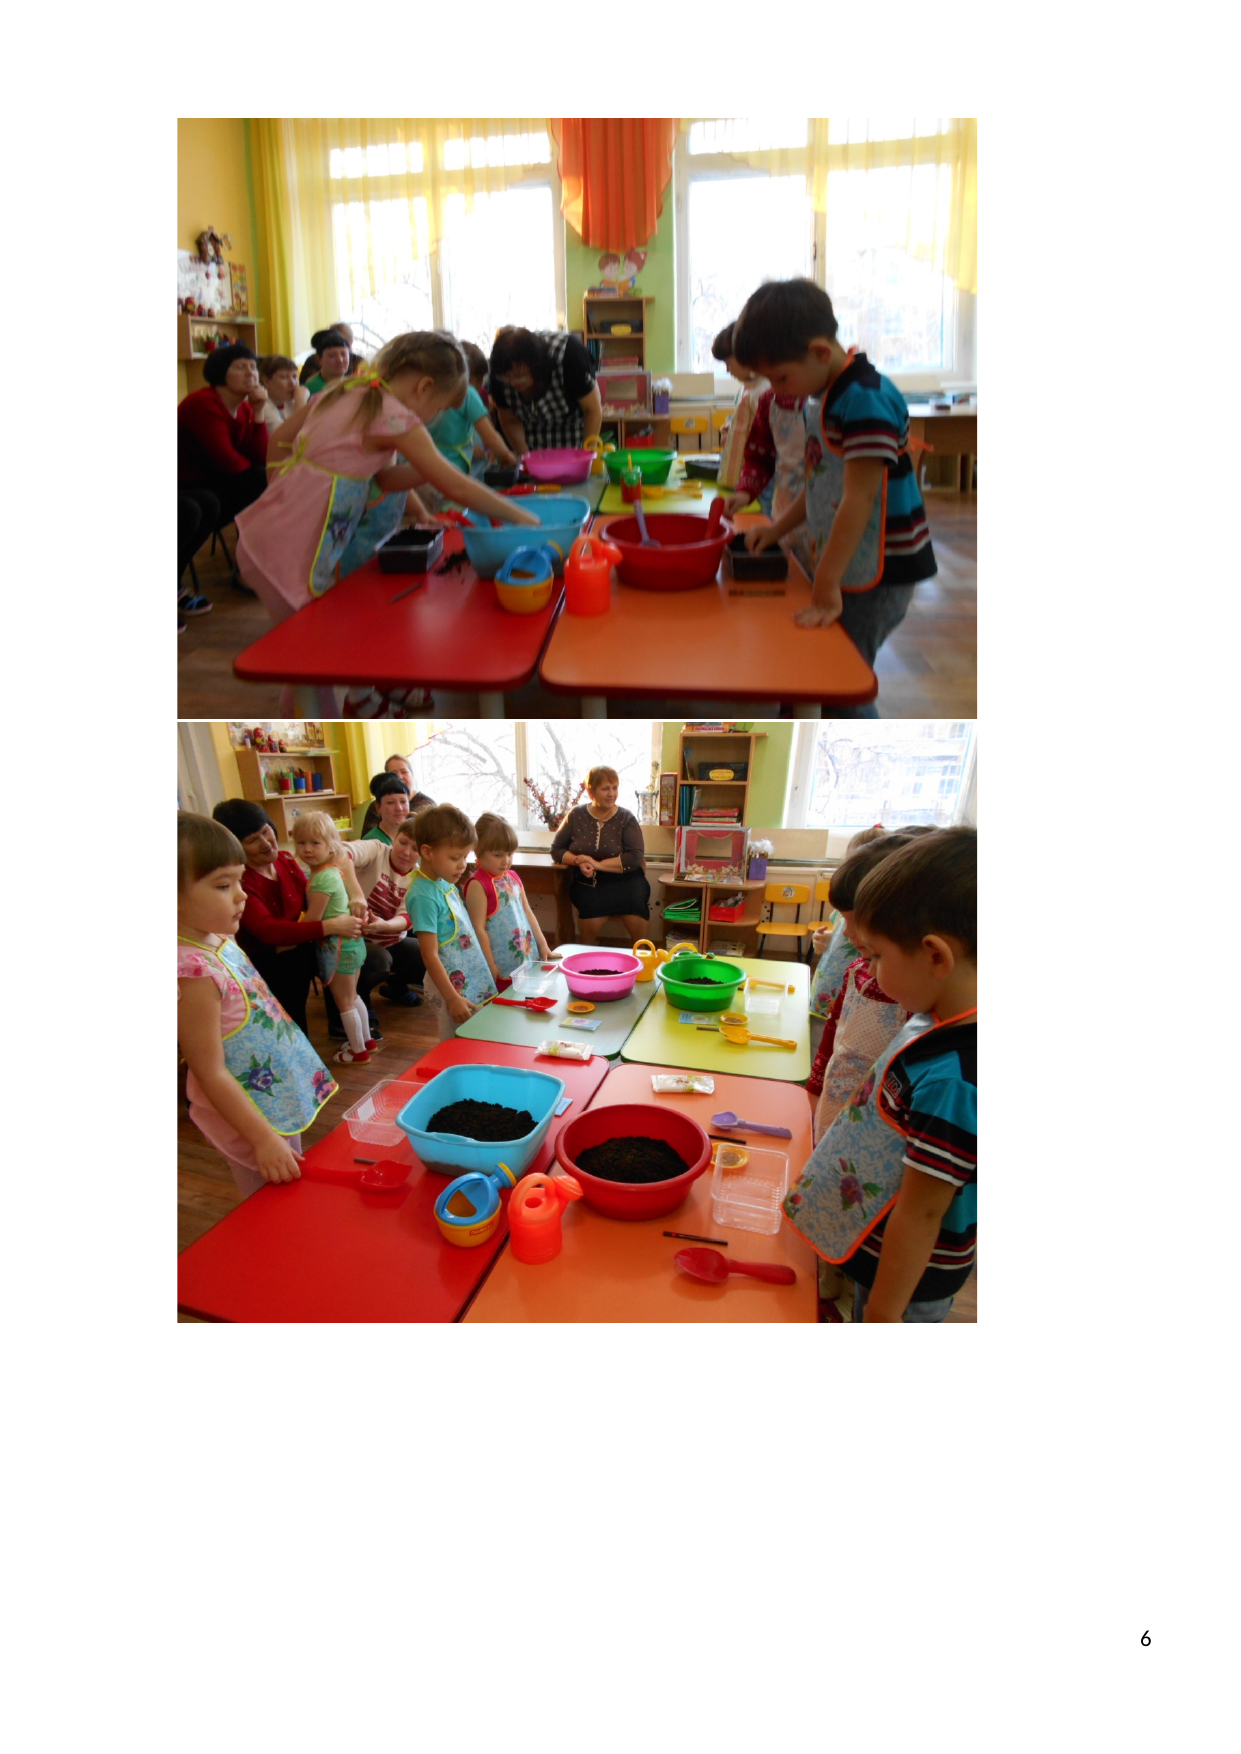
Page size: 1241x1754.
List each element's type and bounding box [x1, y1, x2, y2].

picture [177, 722, 978, 1323]
picture [177, 118, 978, 719]
